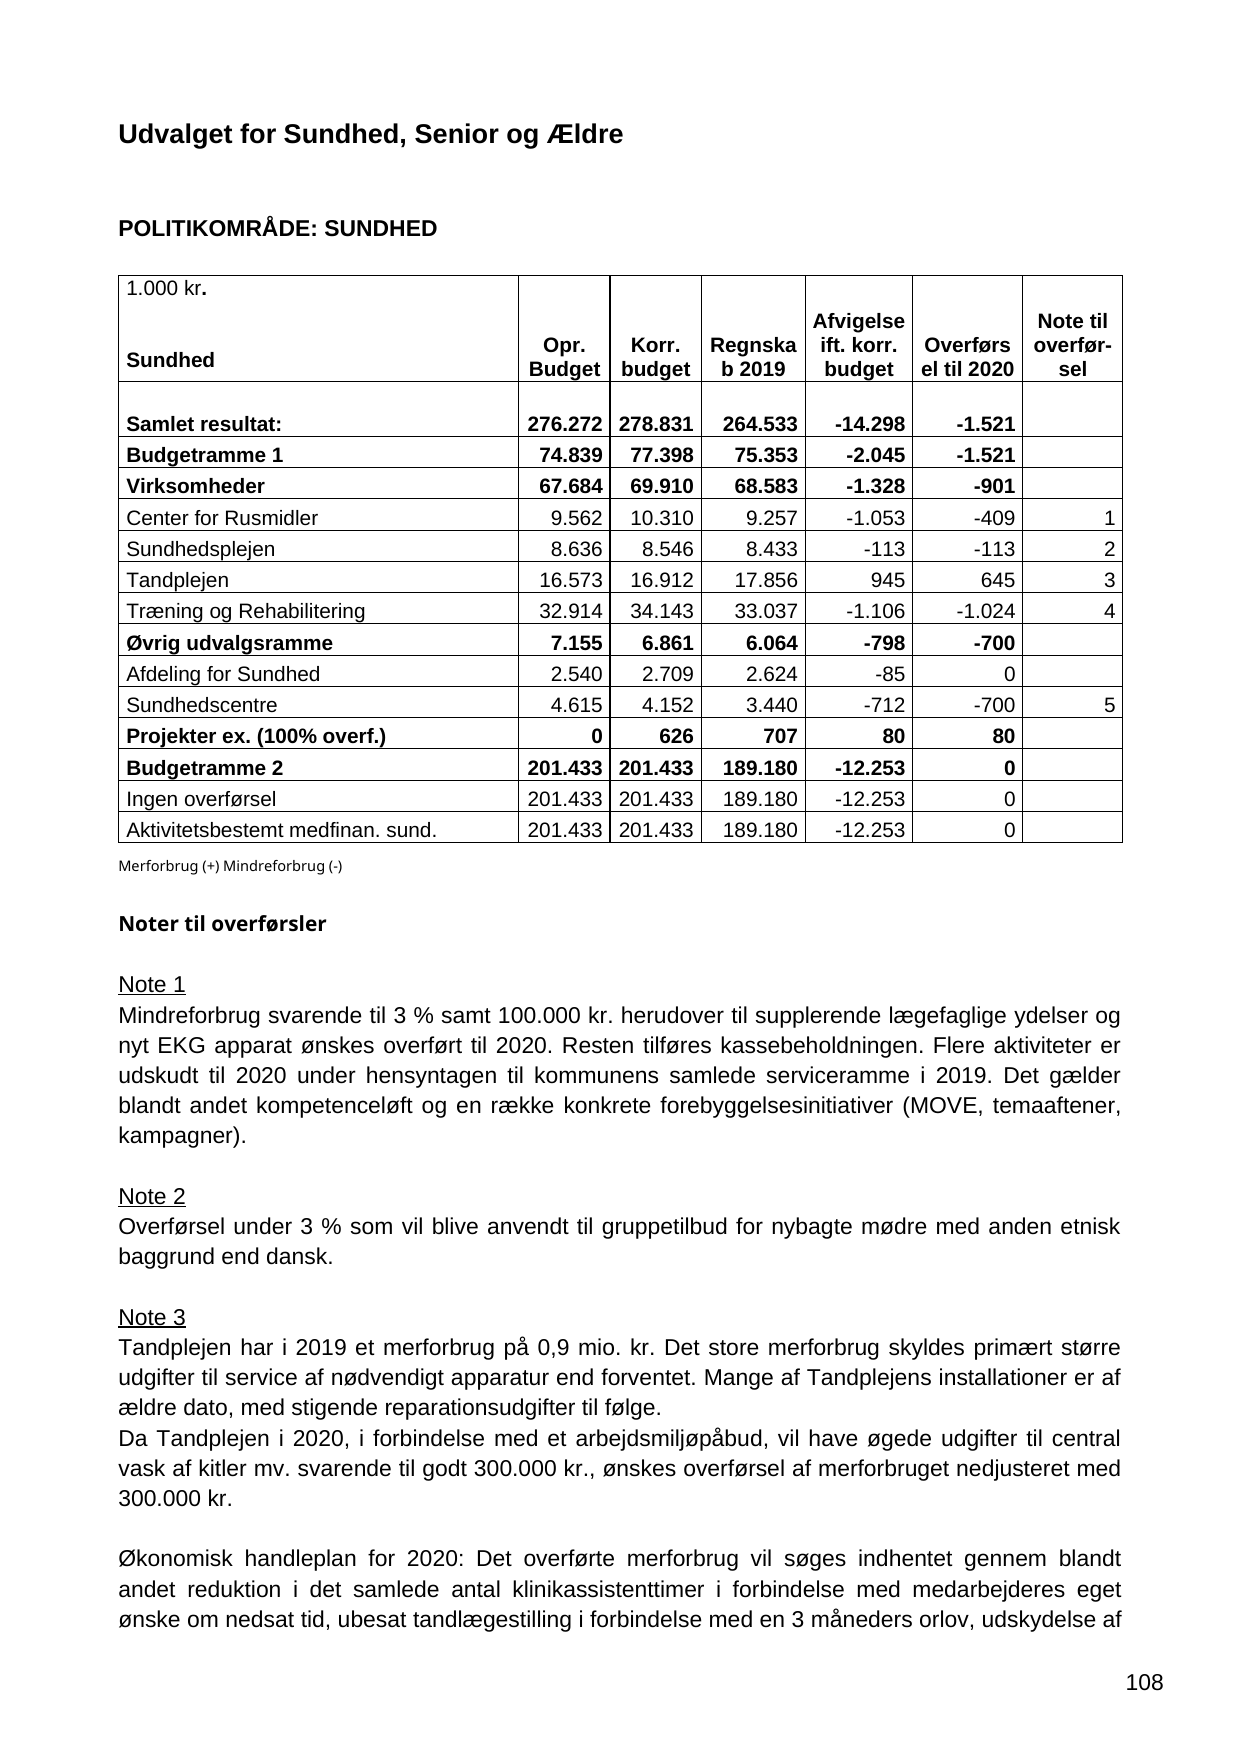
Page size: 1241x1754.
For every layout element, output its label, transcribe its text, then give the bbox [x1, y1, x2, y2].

text Noter til overførsler [118, 909, 1122, 937]
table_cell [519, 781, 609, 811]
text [118, 1545, 1122, 1632]
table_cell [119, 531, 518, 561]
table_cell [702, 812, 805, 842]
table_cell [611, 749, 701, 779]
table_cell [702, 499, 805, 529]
text Overførsel under 3 % som vil blive anvendt til gruppetilbud for nybagte mødre med anden etnisk baggrund end dansk. [118, 1213, 1122, 1270]
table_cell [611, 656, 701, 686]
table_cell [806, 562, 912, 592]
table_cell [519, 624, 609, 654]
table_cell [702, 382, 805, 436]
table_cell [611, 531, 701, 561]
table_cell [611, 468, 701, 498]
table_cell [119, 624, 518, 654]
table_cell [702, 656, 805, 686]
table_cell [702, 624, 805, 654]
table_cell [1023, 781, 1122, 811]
text Merforbrug (+) Mindreforbrug (-) [118, 856, 1122, 876]
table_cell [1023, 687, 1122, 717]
text POLITIKOMRÅDE: SUNDHED [118, 214, 1122, 241]
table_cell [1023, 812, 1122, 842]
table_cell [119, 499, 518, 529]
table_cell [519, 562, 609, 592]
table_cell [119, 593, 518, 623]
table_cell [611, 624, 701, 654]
text Da Tandplejen i 2020, i forbindelse med et arbejdsmiljøpåbud, vil have øgede udgifter til central vask af kitler mv. svarende til godt 300.000 kr., ønskes overførsel af merforbruget nedjusteret med 300.000 kr. [118, 1424, 1122, 1511]
text Tandplejen har i 2019 et merforbrug på 0,9 mio. kr. Det store merforbrug skyldes primært større udgifter til service af nødvendigt apparatur end forventet. Mange af Tandplejens installationer er af ældre dato, med stigende reparationsudgifter til følge. [118, 1334, 1122, 1421]
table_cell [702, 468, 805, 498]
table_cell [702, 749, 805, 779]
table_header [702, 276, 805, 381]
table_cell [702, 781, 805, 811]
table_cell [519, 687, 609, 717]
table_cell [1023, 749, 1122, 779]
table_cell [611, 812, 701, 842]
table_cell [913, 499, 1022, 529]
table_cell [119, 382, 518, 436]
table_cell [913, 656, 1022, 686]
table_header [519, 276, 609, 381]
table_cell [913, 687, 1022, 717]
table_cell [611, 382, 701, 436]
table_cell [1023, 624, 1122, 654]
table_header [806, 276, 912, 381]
text Note 2 [118, 1183, 1122, 1209]
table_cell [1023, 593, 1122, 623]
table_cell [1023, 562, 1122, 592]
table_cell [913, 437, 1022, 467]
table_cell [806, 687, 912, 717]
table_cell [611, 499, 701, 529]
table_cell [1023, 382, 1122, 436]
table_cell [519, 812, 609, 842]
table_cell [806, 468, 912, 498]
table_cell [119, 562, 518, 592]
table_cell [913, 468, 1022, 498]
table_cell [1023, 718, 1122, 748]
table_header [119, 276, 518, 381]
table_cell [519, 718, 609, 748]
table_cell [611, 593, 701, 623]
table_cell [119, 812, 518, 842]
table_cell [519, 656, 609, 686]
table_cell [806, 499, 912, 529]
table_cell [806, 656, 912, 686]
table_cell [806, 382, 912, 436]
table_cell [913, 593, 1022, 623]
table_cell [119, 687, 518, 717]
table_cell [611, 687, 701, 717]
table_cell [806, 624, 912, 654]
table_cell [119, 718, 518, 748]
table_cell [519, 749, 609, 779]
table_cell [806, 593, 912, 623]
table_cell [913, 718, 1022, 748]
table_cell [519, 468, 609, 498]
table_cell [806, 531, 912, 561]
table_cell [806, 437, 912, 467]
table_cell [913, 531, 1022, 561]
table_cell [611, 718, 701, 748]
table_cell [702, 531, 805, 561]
text Note 1 [118, 971, 1122, 998]
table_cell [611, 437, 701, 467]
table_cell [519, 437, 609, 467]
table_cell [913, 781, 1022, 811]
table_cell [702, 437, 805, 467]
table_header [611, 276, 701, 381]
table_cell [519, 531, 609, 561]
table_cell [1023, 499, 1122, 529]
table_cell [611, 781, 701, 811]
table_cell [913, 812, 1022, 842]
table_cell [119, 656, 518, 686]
text Udvalget for Sundhed, Senior og Ældre [118, 118, 1122, 149]
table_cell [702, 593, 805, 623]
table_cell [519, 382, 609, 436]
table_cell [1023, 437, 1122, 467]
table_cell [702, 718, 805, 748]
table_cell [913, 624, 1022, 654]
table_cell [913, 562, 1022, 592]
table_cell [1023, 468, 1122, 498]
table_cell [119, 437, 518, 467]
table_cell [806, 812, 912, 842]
text Mindreforbrug svarende til 3 % samt 100.000 kr. herudover til supplerende lægefaglige ydelser og nyt EKG apparat ønskes overført til 2020. Resten tilføres kassebeholdningen. Flere aktiviteter er udskudt til 2020 under hensyntagen til kommunens samlede serviceramme i 2019. Det gælder blandt andet kompetenceløft og en række konkrete forebyggelsesinitiativer (MOVE, temaaftener, kampagner). [118, 1002, 1122, 1149]
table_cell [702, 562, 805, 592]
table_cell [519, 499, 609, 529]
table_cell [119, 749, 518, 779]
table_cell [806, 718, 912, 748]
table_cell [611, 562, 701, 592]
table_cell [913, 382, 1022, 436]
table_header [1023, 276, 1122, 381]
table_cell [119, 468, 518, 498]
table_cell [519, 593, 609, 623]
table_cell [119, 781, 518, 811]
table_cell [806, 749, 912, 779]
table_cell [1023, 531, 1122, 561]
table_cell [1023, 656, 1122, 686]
text Note 3 [118, 1304, 1122, 1330]
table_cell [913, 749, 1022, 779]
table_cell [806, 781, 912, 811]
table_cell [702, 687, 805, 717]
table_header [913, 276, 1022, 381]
